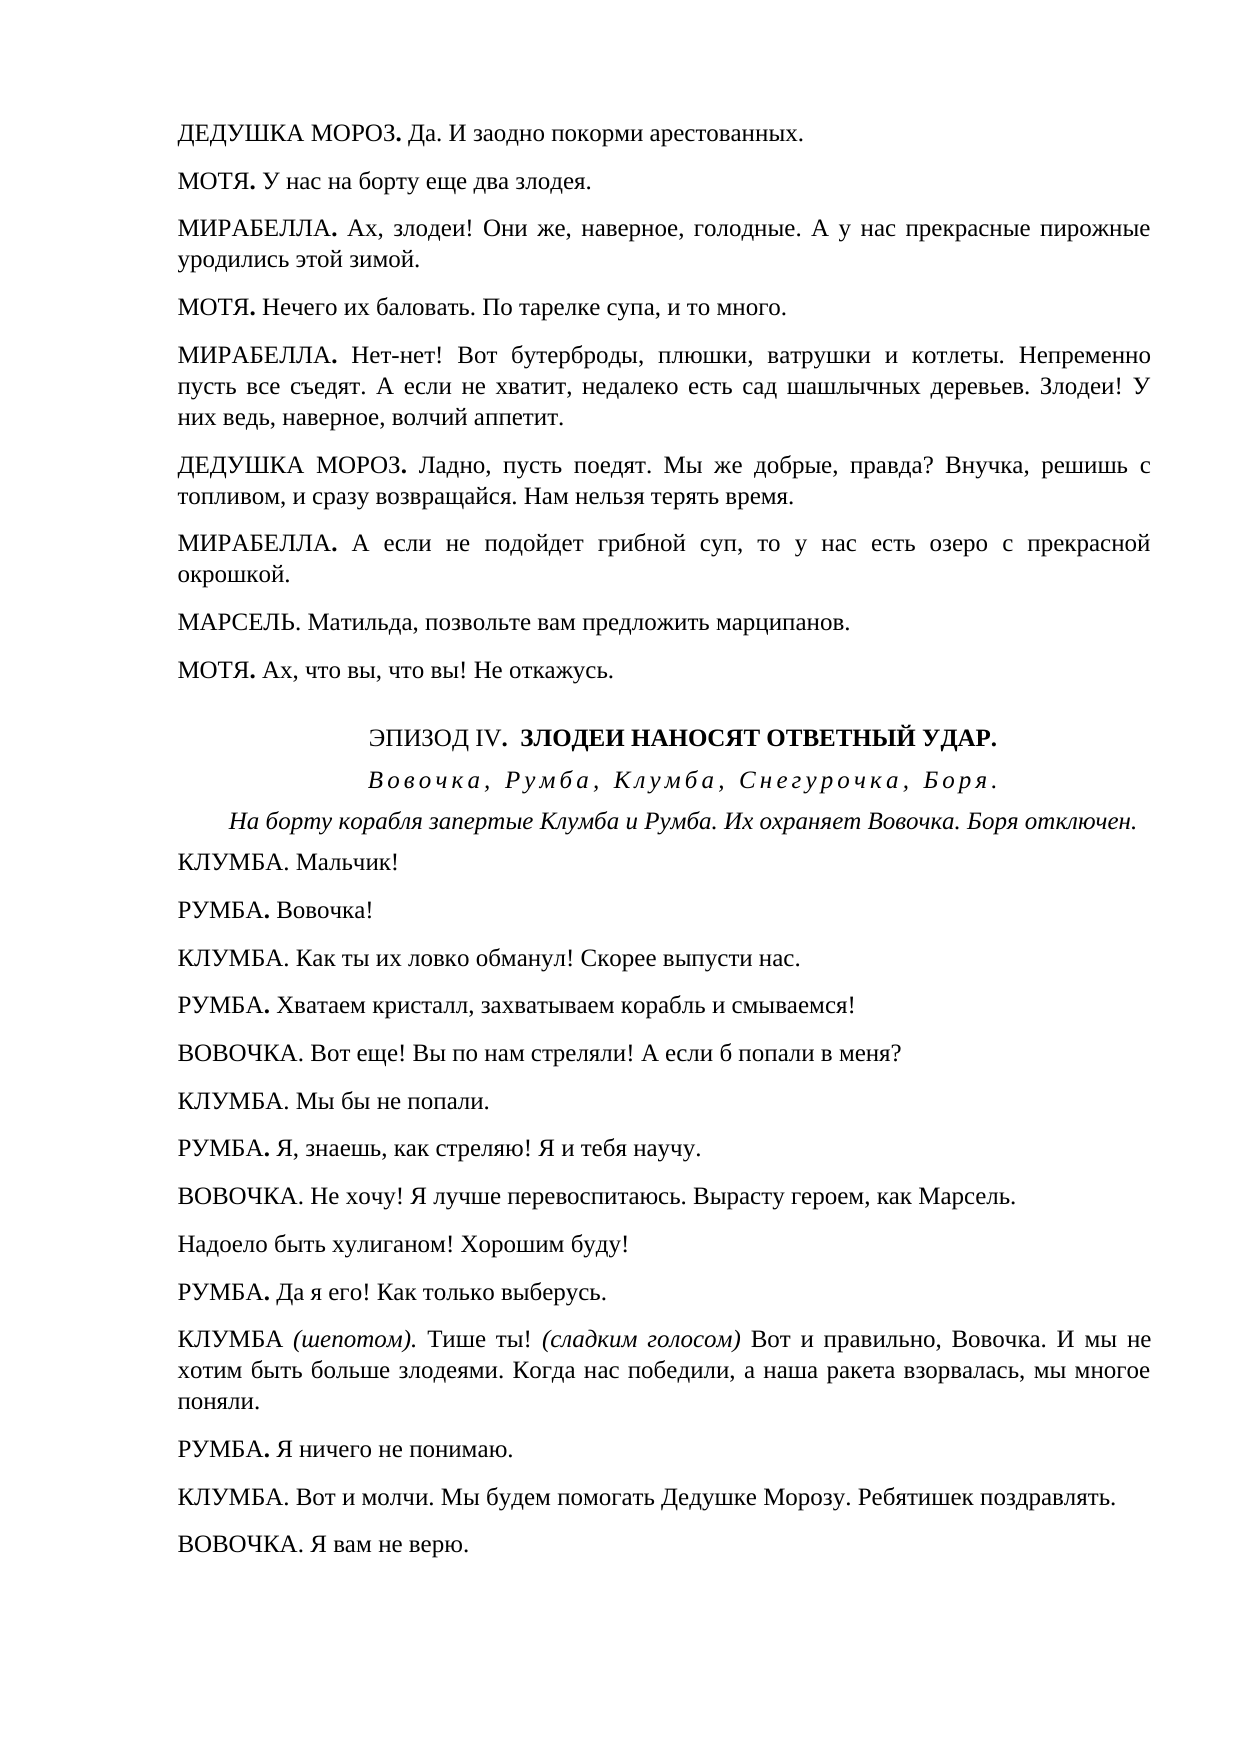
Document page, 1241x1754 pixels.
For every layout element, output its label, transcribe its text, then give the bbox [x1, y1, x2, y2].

text Мотя. Ах, что вы, что вы! Не откажусь. [177, 655, 1152, 684]
text Мотя. У нас на борту еще два злодея. [177, 166, 1152, 194]
text Вовочка. Вот еще! Вы по нам стреляли! А если б попали в меня? [177, 1038, 1152, 1067]
text ЭПИЗОД IV. Злодеи наносят ответный удар. [214, 723, 1152, 752]
text ДедУШКА Мороз. Ладно, пусть поедят. Мы же добрые, правда? Внучка, решишь с топливом, и сразу возвращайся. Нам нельзя терять время. [177, 450, 1152, 509]
text Мотя. Нечего их баловать. По тарелке супа, и то много. [177, 292, 1152, 321]
text Мирабелла. А если не подойдет грибной суп, то у нас есть озеро с прекрасной окрошкой. [177, 528, 1152, 588]
text Румба. Вовочка! [177, 895, 1152, 924]
text На борту корабля запертые Клумба и Румба. Их охраняет Вовочка. Боря отключен. [214, 806, 1152, 835]
text Клумба. Мы бы не попали. [177, 1086, 1152, 1114]
text Клумба. Как ты их ловко обманул! Скорее выпусти нас. [177, 943, 1152, 971]
text Румба. Я, знаешь, как стреляю! Я и тебя научу. [177, 1133, 1152, 1162]
text Мирабелла. Нет-нет! Вот бутерброды, плюшки, ватрушки и котлеты. Непременно пусть все съедят. А если не хватит, недалеко есть сад шашлычных деревьев. Злодеи! У них ведь, наверное, волчий аппетит. [177, 340, 1152, 431]
text Румба. Да я его! Как только выберусь. [177, 1277, 1152, 1305]
text Клумба. Мальчик! [177, 847, 1152, 876]
text Румба. Хватаем кристалл, захватываем корабль и смываемся! [177, 990, 1152, 1019]
text Клумба. Вот и молчи. Мы будем помогать Дедушке Морозу. Ребятишек поздравлять. [177, 1482, 1152, 1511]
text Марсель. Матильда, позвольте вам предложить марципанов. [177, 607, 1152, 636]
text Клумба (шепотом). Тише ты! (сладким голосом) Вот и правильно, Вовочка. И мы не хотим быть больше злодеями. Когда нас победили, а наша ракета взорвалась, мы многое поняли. [177, 1324, 1152, 1415]
text ДедУШКА Мороз. Да. И заодно покорми арестованных. [177, 118, 1152, 147]
text Румба. Я ничего не понимаю. [177, 1434, 1152, 1463]
text Вовочка. Я вам не верю. [177, 1529, 1152, 1558]
text Вовочка. Не хочу! Я лучше перевоспитаюсь. Вырасту героем, как Марсель. [177, 1181, 1152, 1210]
text Надоело быть хулиганом! Хорошим буду! [177, 1229, 1152, 1258]
text Мирабелла. Ах, злодеи! Они же, наверное, голодные. А у нас прекрасные пирожные уродились этой зимой. [177, 213, 1152, 273]
text Вовочка, Румба, Клумба, Снегурочка, Боря. [214, 765, 1152, 793]
